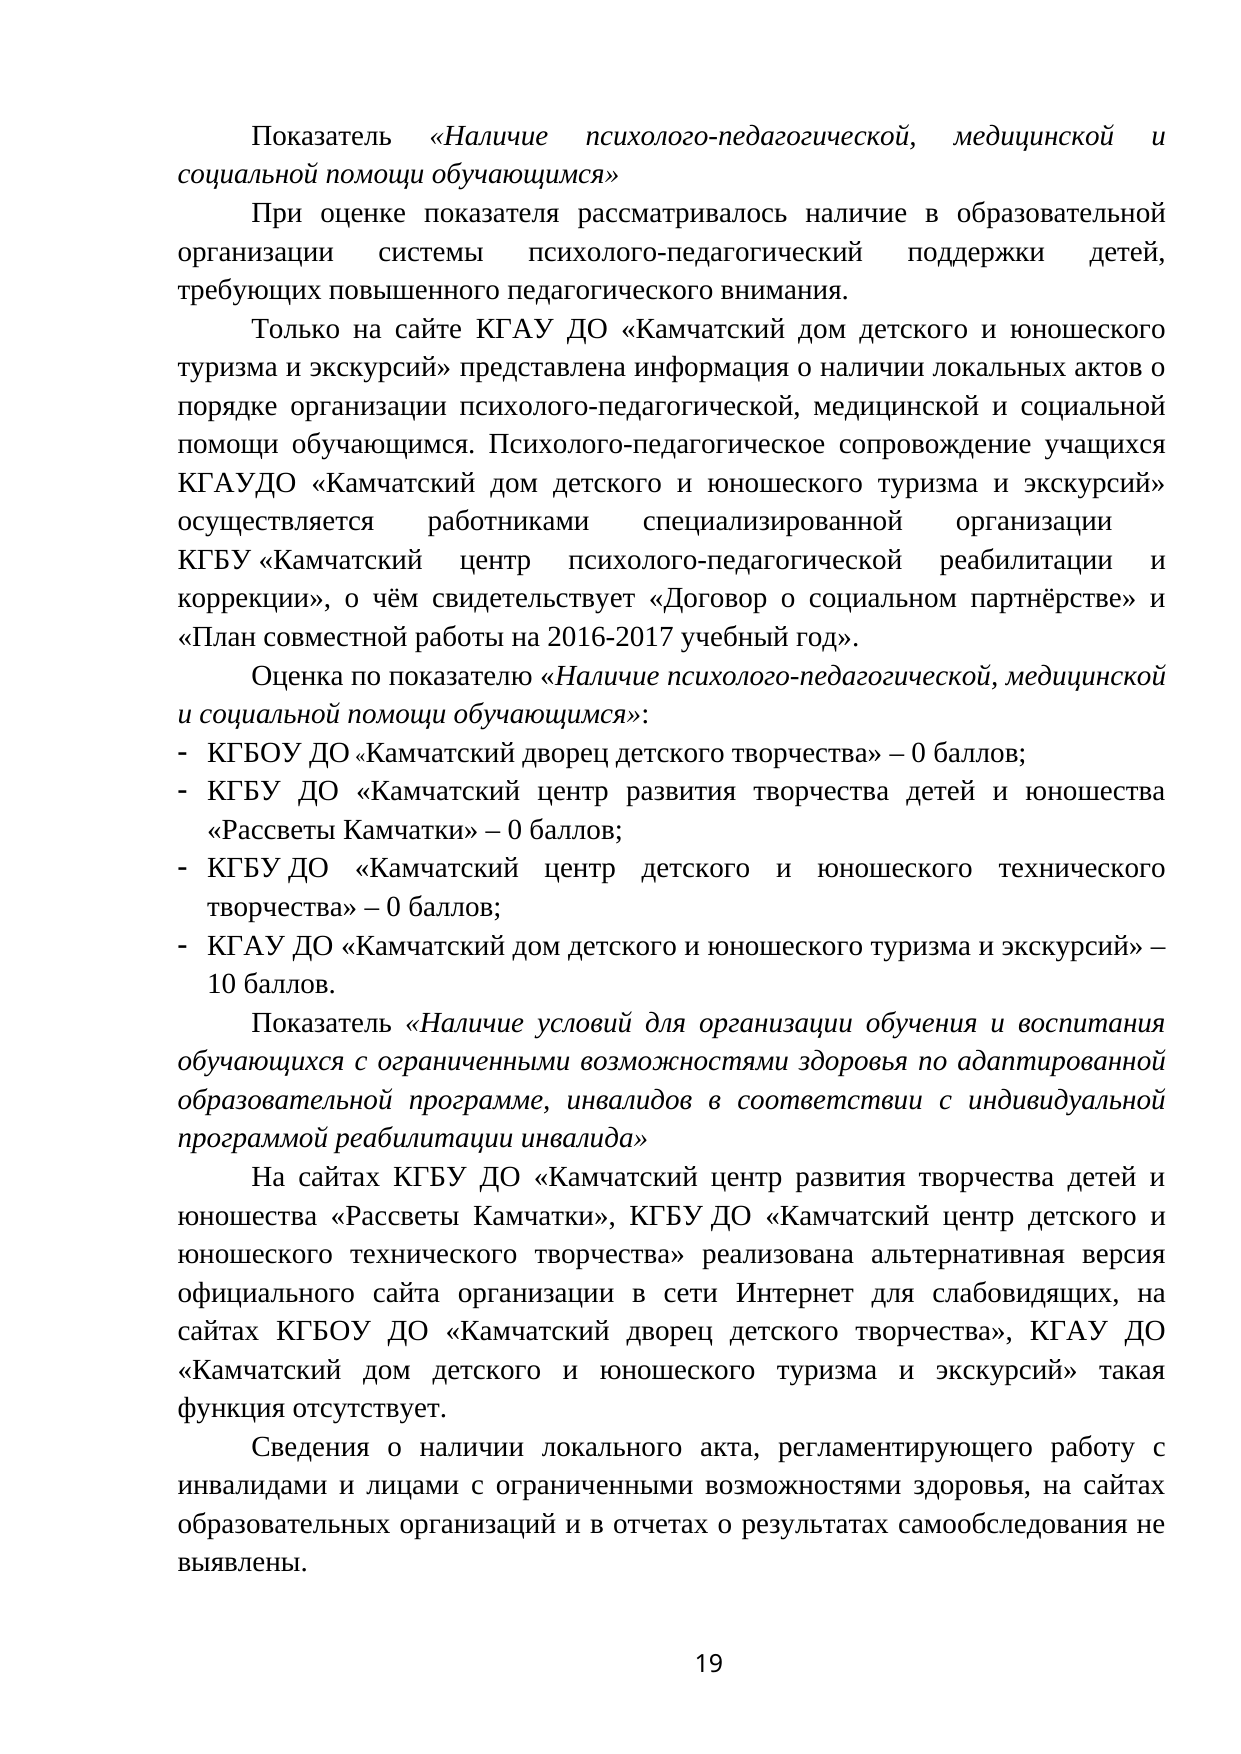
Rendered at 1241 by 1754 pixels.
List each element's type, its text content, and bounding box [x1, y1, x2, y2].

list КГБУ ДО «Камчатский центр развития творчества детей и юношества «Рассветы Камчатки» – 0 баллов; [177, 773, 1166, 846]
text Показатель «Наличие психолого-педагогической, медицинской и социальной помощи обучающимся» [177, 118, 1166, 190]
text Оценка по показателю «Наличие психолого-педагогической, медицинской и социальной помощи обучающимся»: [177, 658, 1166, 730]
text Показатель «Наличие условий для организации обучения и воспитания обучающихся с ограниченными возможностями здоровья по адаптированной образовательной программе, инвалидов в соответствии с индивидуальной программой реабилитации инвалида» [177, 1005, 1166, 1154]
text Только на сайте КГАУ ДО «Камчатский дом детского и юношеского туризма и экскурсий» представлена информация о наличии локальных актов о порядке организации психолого-педагогической, медицинской и социальной помощи обучающимся. Психолого-педагогическое сопровождение учащихся КГАУДО «Камчатский дом детского и юношеского туризма и экскурсий» осуществляется работниками специализированной организации КГБУ «Камчатский центр психолого-педагогической реабилитации и коррекции», о чём свидетельствует «Договор о социальном партнёрстве» и «План совместной работы на 2016-2017 учебный год». [177, 311, 1166, 653]
list КГАУ ДО «Камчатский дом детского и юношеского туризма и экскурсий» – 10 баллов. [177, 928, 1166, 1000]
text Сведения о наличии локального акта, регламентирующего работу с инвалидами и лицами с ограниченными возможностями здоровья, на сайтах образовательных организаций и в отчетах о результатах самообследования не выявлены. [177, 1429, 1166, 1578]
text При оценке показателя рассматривалось наличие в образовательной организации системы психолого-педагогический поддержки детей, требующих повышенного педагогического внимания. [177, 195, 1166, 306]
list КГБОУ ДО «Камчатский дворец детского творчества» – 0 баллов; [177, 735, 1166, 768]
text На сайтах КГБУ ДО «Камчатский центр развития творчества детей и юношества «Рассветы Камчатки», КГБУ ДО «Камчатский центр детского и юношеского технического творчества» реализована альтернативная версия официального сайта организации в сети Интернет для слабовидящих, на сайтах КГБОУ ДО «Камчатский дворец детского творчества», КГАУ ДО «Камчатский дом детского и юношеского туризма и экскурсий» такая функция отсутствует. [177, 1159, 1166, 1424]
list КГБУ ДО «Камчатский центр детского и юношеского технического творчества» – 0 баллов; [177, 851, 1166, 923]
